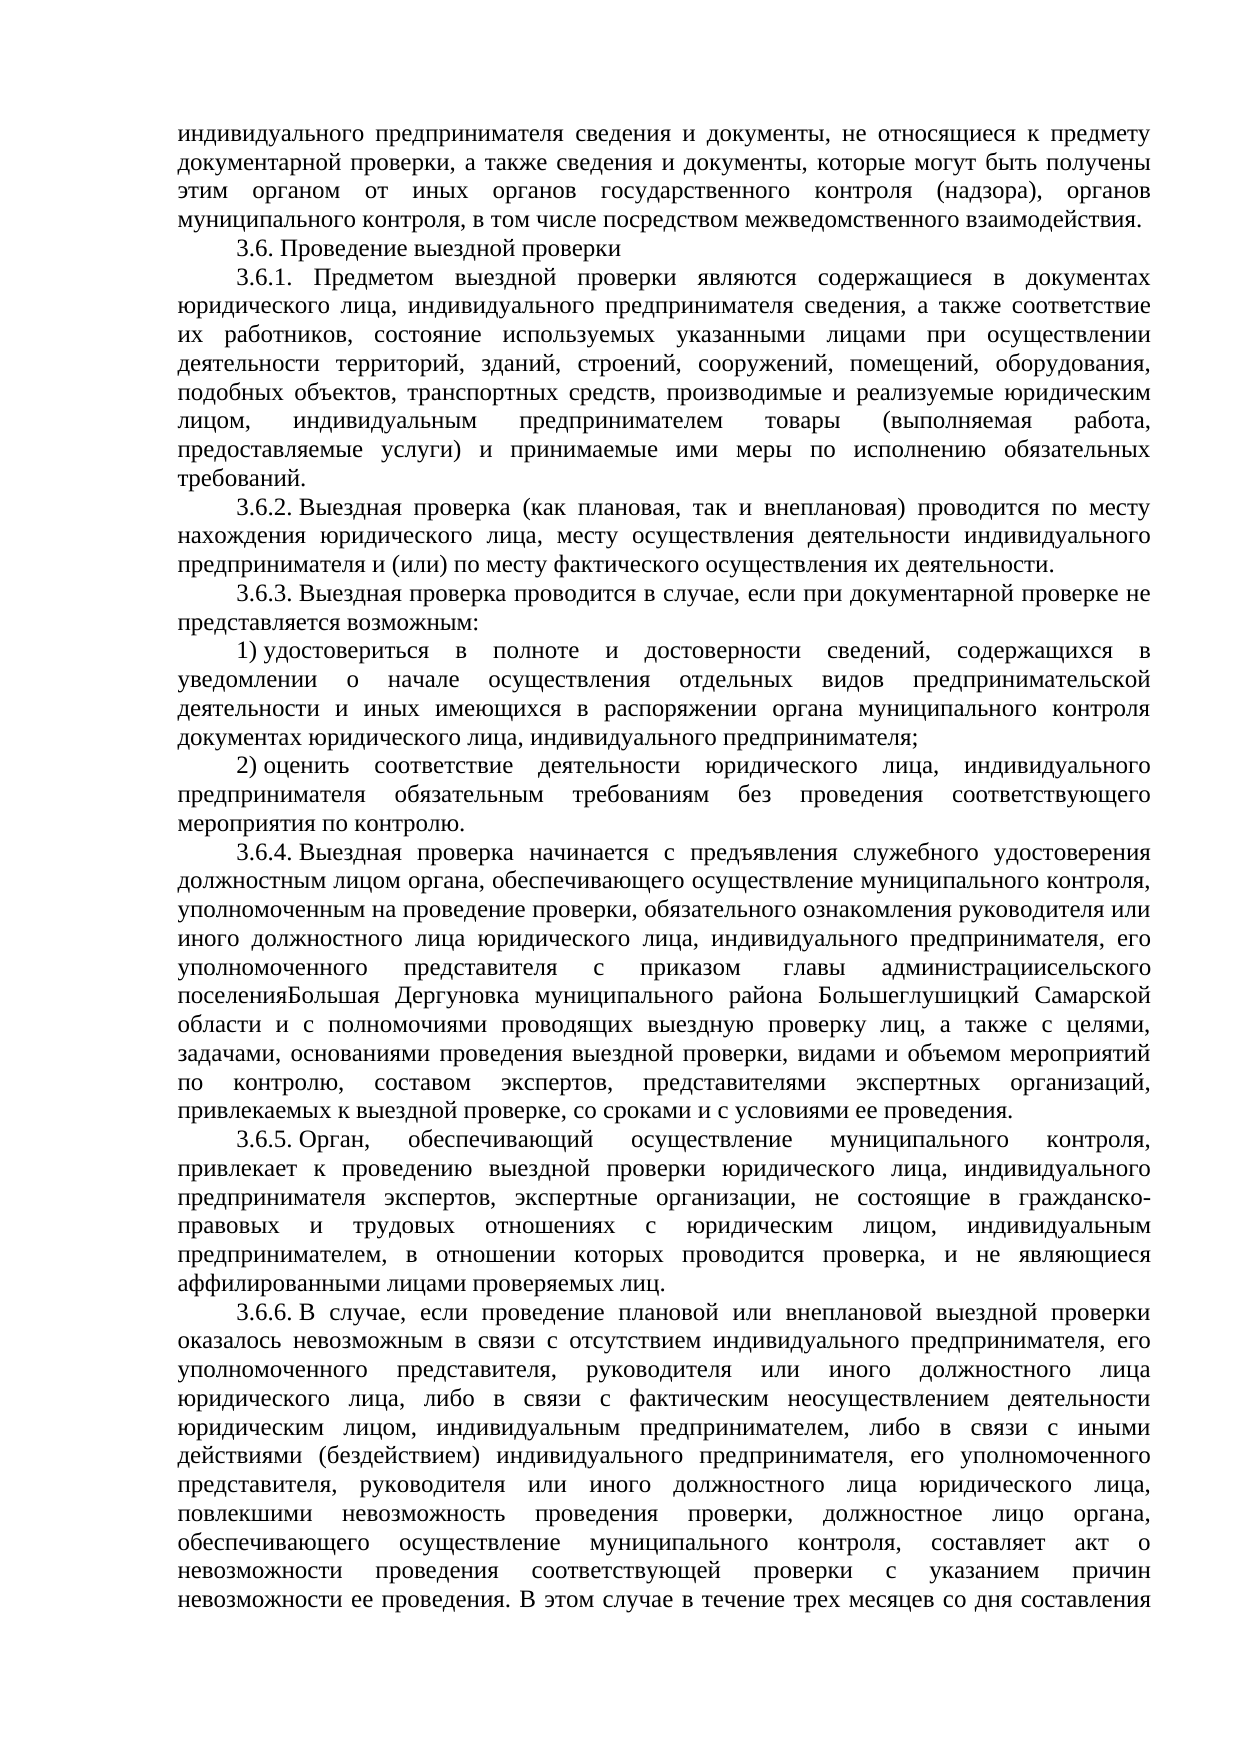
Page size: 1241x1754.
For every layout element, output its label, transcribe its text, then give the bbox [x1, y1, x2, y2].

text 2) оценить соответствие деятельности юридического лица, индивидуального предпринимателя обязательным требованиям без проведения соответствующего мероприятия по контролю. [177, 751, 1152, 837]
text 1) удостовериться в полноте и достоверности сведений, содержащихся в уведомлении о начале осуществления отдельных видов предпринимательской деятельности и иных имеющихся в распоряжении органа муниципального контроля документах юридического лица, индивидуального предпринимателя; [177, 636, 1152, 751]
text 3.6.2. Выездная проверка (как плановая, так и внеплановая) проводится по месту нахождения юридического лица, месту осуществления деятельности индивидуального предпринимателя и (или) по месту фактического осуществления их деятельности. [177, 492, 1152, 578]
text 3.6.4. Выездная проверка начинается с предъявления служебного удостоверения должностным лицом органа, обеспечивающего осуществление муниципального контроля, уполномоченным на проведение проверки, обязательного ознакомления руководителя или иного должностного лица юридического лица, индивидуального предпринимателя, его уполномоченного представителя с приказом главы администрациисельского поселенияБольшая Дергуновка муниципального района Большеглушицкий Самарской области и с полномочиями проводящих выездную проверку лиц, а также с целями, задачами, основаниями проведения выездной проверки, видами и объемом мероприятий по контролю, составом экспертов, представителями экспертных организаций, привлекаемых к выездной проверке, со сроками и с условиями ее проведения. [177, 837, 1152, 1124]
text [177, 118, 1152, 233]
text 3.6.3. Выездная проверка проводится в случае, если при документарной проверке не представляется возможным: [177, 578, 1152, 636]
text 3.6. Проведение выездной проверки [177, 233, 1152, 262]
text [177, 1297, 1152, 1613]
text 3.6.5. Орган, обеспечивающий осуществление муниципального контроля, привлекает к проведению выездной проверки юридического лица, индивидуального предпринимателя экспертов, экспертные организации, не состоящие в гражданско-правовых и трудовых отношениях с юридическим лицом, индивидуальным предпринимателем, в отношении которых проводится проверка, и не являющиеся аффилированными лицами проверяемых лиц. [177, 1124, 1152, 1297]
text 3.6.1. Предметом выездной проверки являются содержащиеся в документах юридического лица, индивидуального предпринимателя сведения, а также соответствие их работников, состояние используемых указанными лицами при осуществлении деятельности территорий, зданий, строений, сооружений, помещений, оборудования, подобных объектов, транспортных средств, производимые и реализуемые юридическим лицом, индивидуальным предпринимателем товары (выполняемая работа, предоставляемые услуги) и принимаемые ими меры по исполнению обязательных требований. [177, 262, 1152, 492]
